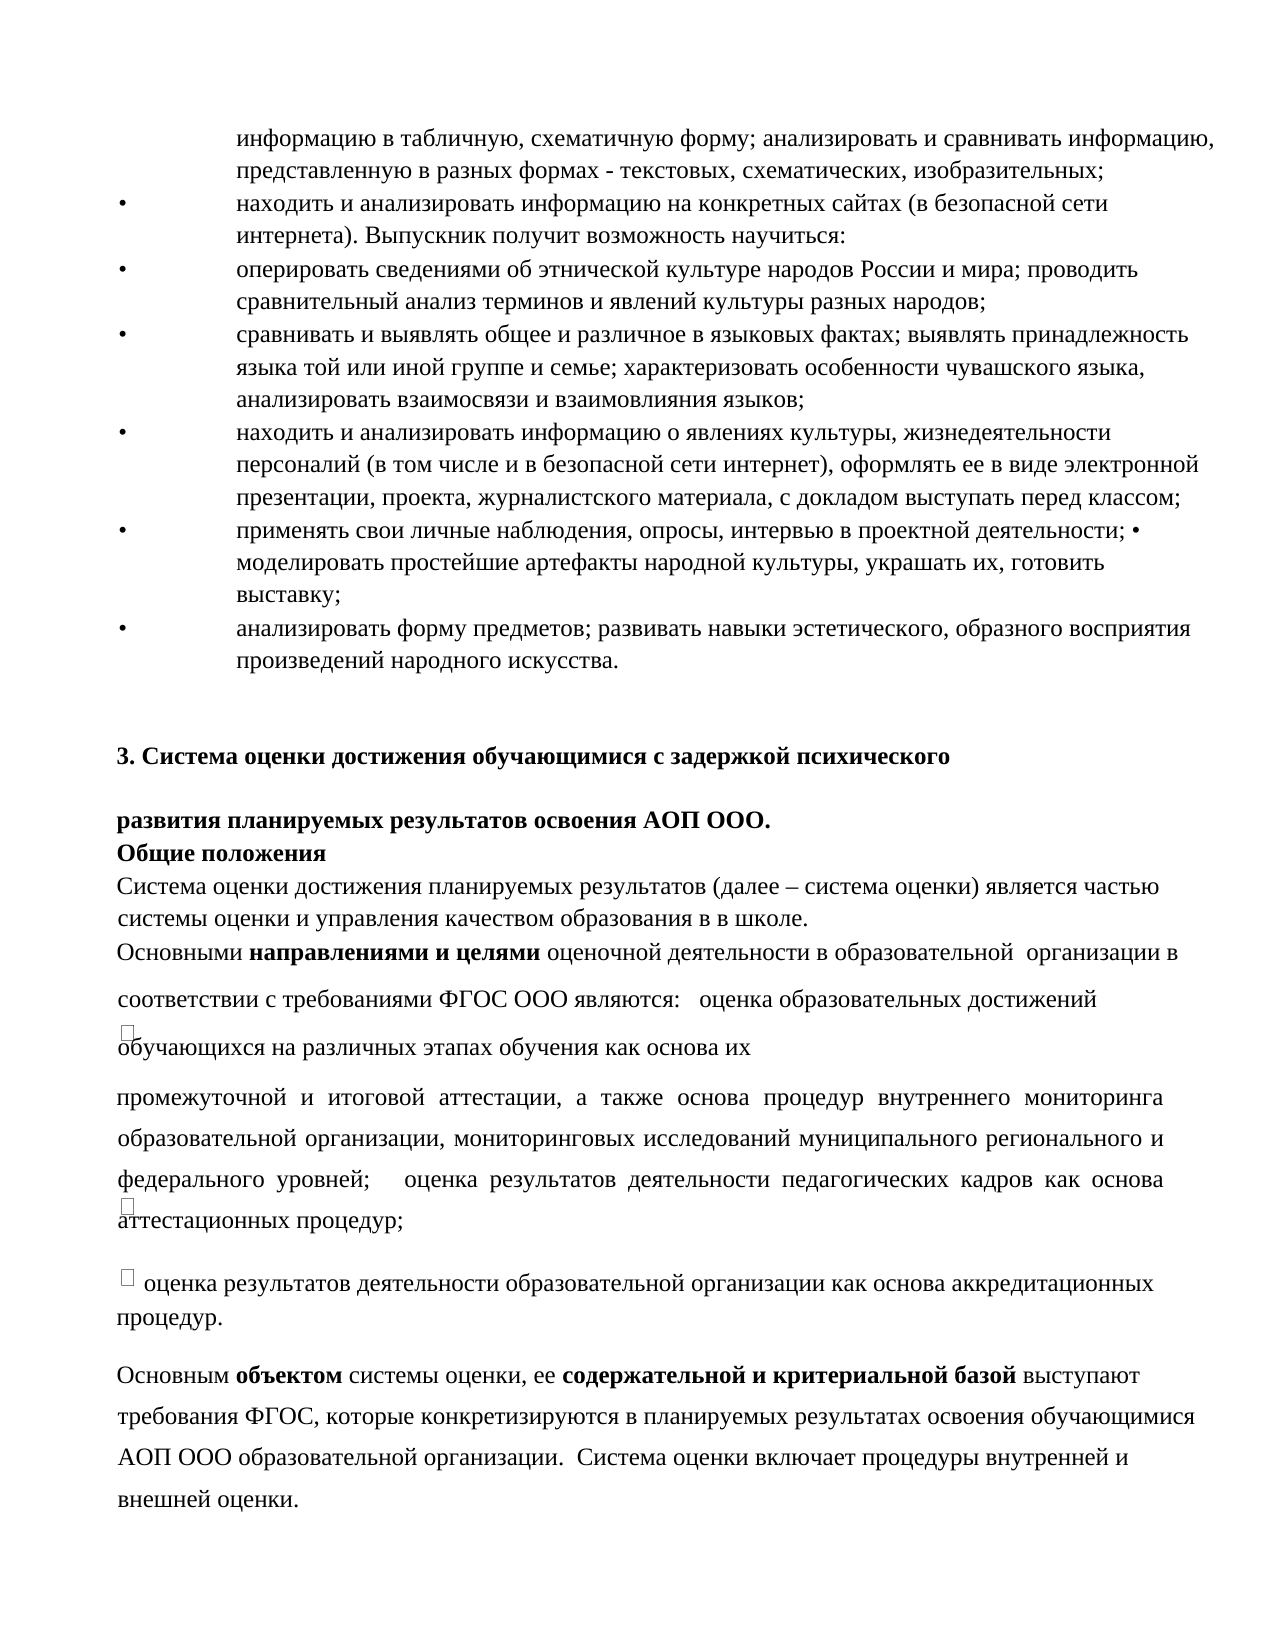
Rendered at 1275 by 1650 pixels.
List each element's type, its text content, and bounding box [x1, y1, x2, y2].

list находить и анализировать информацию на конкретных сайтах (в безопасной сети интернета). Выпускник получит возможность научиться: [118, 188, 1215, 249]
text процедур. [116, 1302, 1215, 1330]
text Основным объектом системы оценки, ее содержательной и критериальной базой выступают требования ФГОС, которые конкретизируются в планируемых результатах освоения обучающимися АОП ООО образовательной организации. Система оценки включает процедуры внутренней и внешней оценки. [116, 1360, 1196, 1512]
list находить и анализировать информацию о явлениях культуры, жизнедеятельности персоналий (в том числе и в безопасной сети интернет), оформлять ее в виде электронной презентации, проекта, журналистского материала, с докладом выступать перед классом; [118, 417, 1215, 511]
text Общие положения [116, 838, 1034, 867]
list применять свои личные наблюдения, опросы, интервью в проектной деятельности; • моделировать простейшие артефакты народной культуры, украшать их, готовить выставку; [118, 515, 1215, 608]
text развития планируемых результатов освоения АОП ООО. [116, 805, 1034, 834]
text оценка результатов деятельности образовательной организации как основа аккредитационных [137, 1268, 1215, 1297]
picture [118, 1263, 157, 1291]
text Система оценки достижения планируемых результатов (далее – система оценки) является частью системы оценки и управления качеством образования в в школе. [116, 871, 1215, 932]
list сравнивать и выявлять общее и различное в языковых фактах; выявлять принадлежность языка той или иной группе и семье; характеризовать особенности чувашского языка, анализировать взаимосвязи и взаимовлияния языков; [118, 319, 1215, 413]
text промежуточной и итоговой аттестации, а также основа процедур внутреннего мониторинга образовательной организации, мониторинговых исследований муниципального регионального и федерального уровней; оценка результатов деятельности педагогических кадров как основа аттестационных процедур; [116, 1082, 1165, 1234]
list анализировать форму предметов; развивать навыки эстетического, образного восприятия произведений народного искусства. [118, 613, 1215, 674]
list оперировать сведениями об этнической культуре народов России и мира; проводить сравнительный анализ терминов и явлений культуры разных народов; [118, 254, 1215, 315]
text 3. Система оценки достижения обучающимися с задержкой психического [116, 741, 1034, 770]
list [118, 123, 1215, 184]
text Основными направлениями и целями оценочной деятельности в образовательной организации в соответствии с требованиями ФГОС ООО являются: оценка образовательных достижений обучающихся на различных этапах обучения как основа их [116, 937, 1182, 1061]
